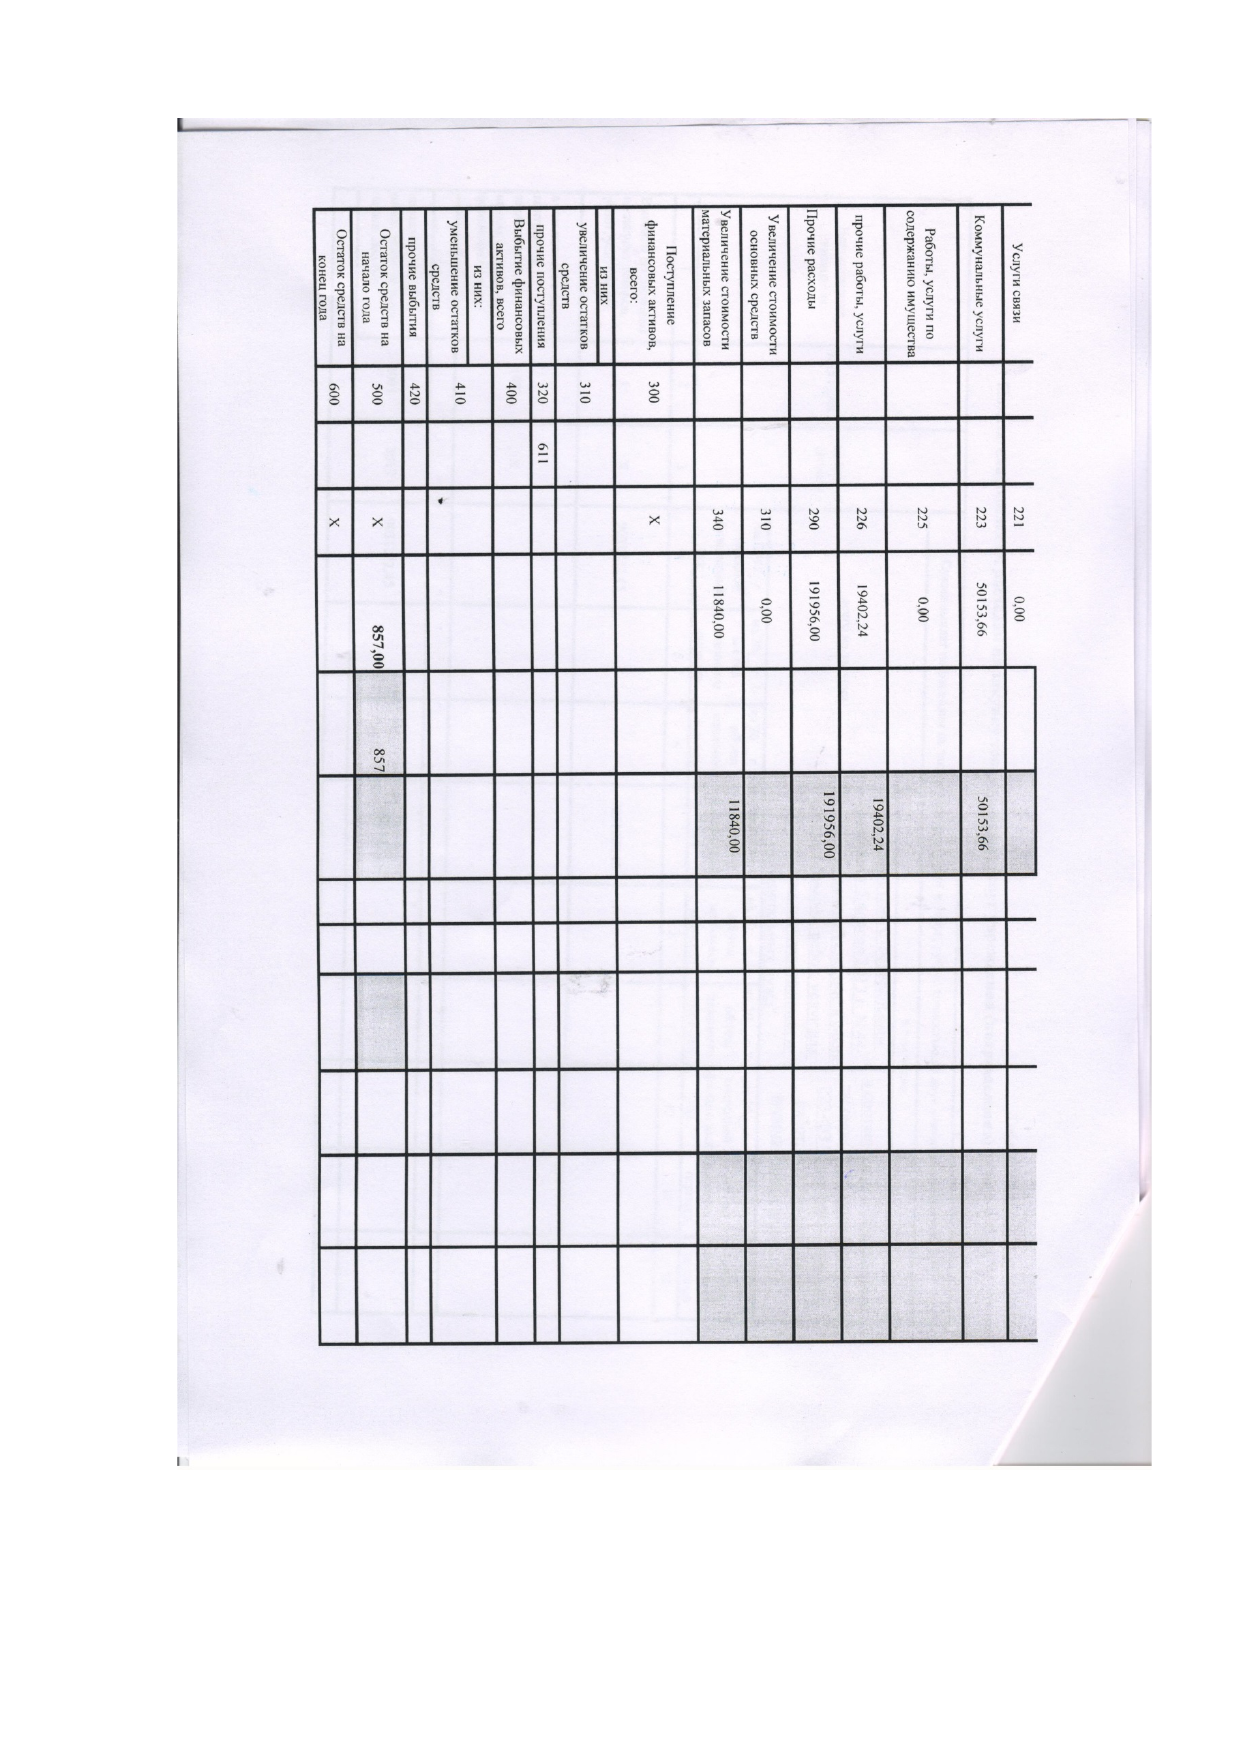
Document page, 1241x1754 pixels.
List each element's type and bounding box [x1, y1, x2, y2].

picture [177, 118, 1152, 1470]
